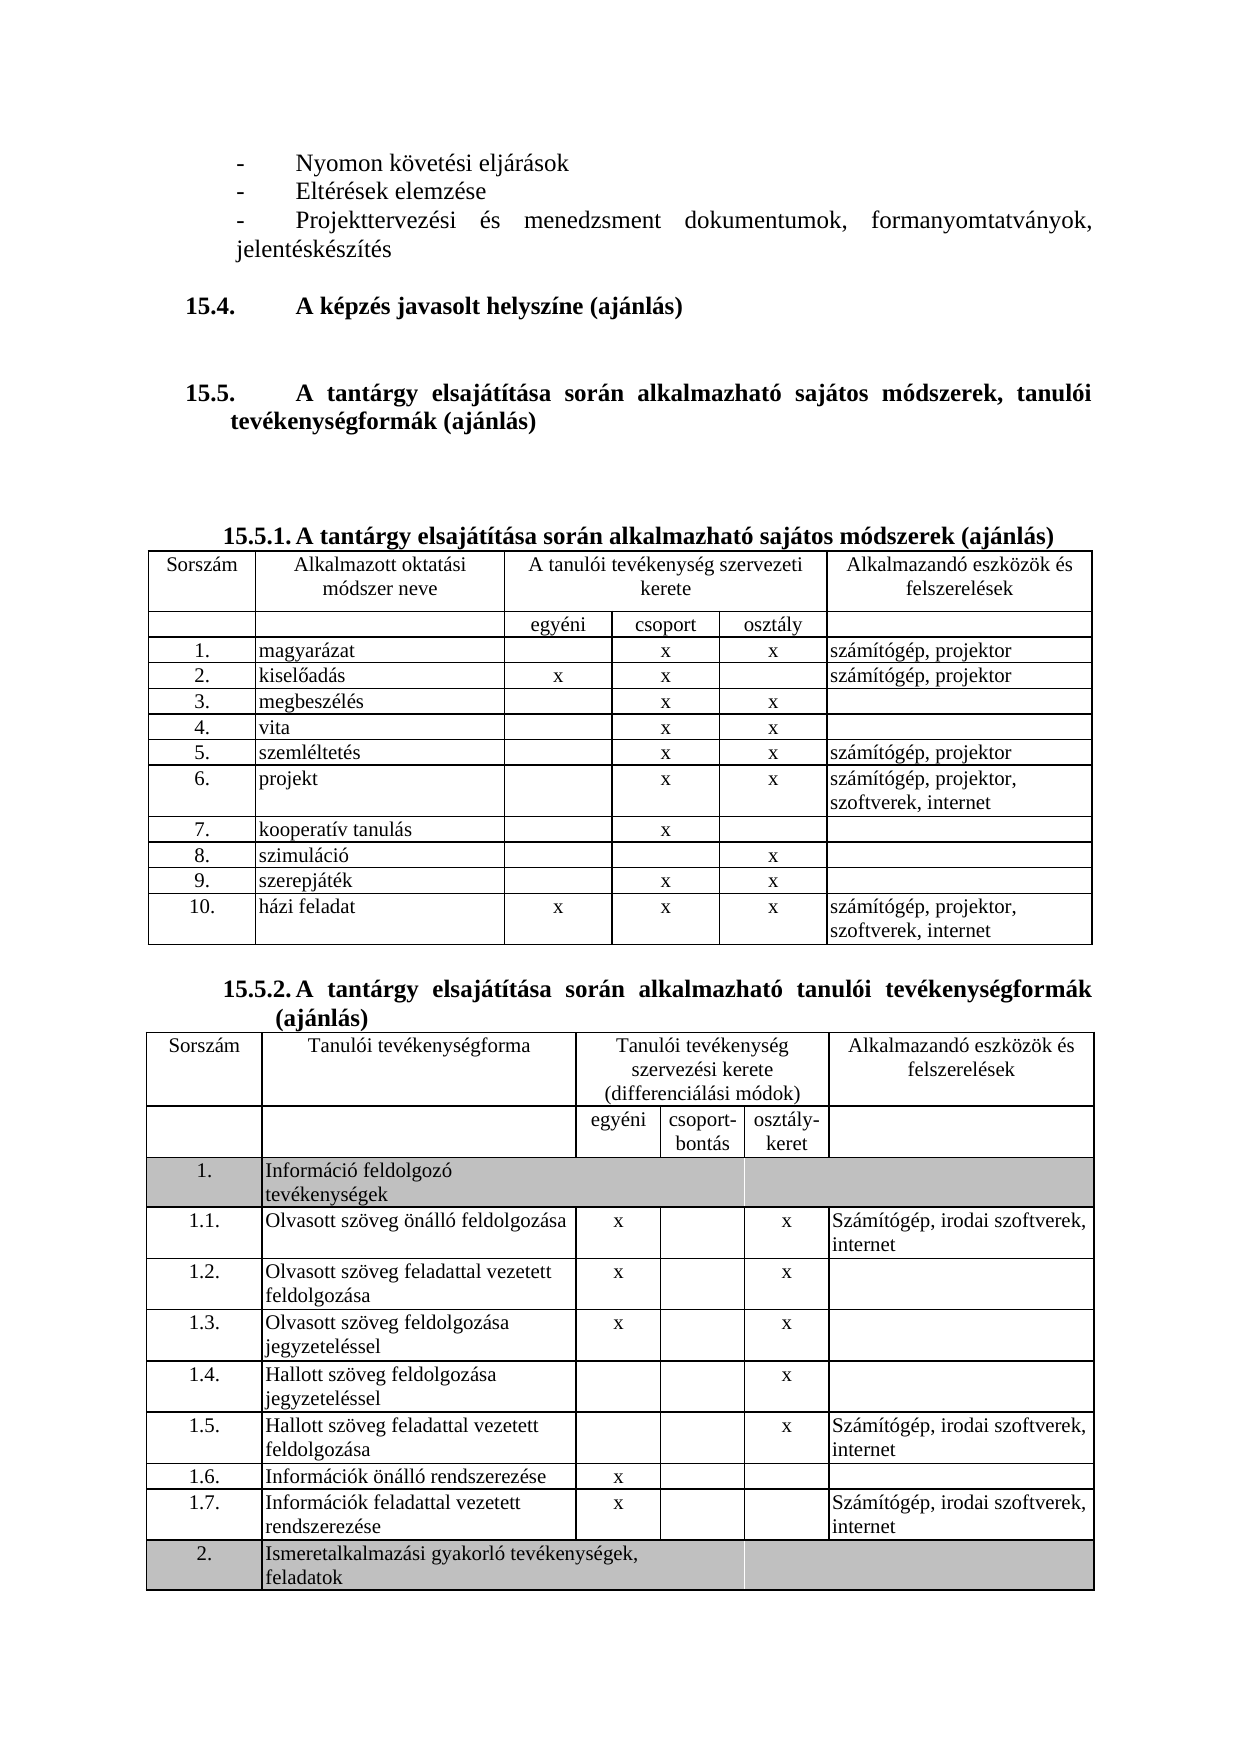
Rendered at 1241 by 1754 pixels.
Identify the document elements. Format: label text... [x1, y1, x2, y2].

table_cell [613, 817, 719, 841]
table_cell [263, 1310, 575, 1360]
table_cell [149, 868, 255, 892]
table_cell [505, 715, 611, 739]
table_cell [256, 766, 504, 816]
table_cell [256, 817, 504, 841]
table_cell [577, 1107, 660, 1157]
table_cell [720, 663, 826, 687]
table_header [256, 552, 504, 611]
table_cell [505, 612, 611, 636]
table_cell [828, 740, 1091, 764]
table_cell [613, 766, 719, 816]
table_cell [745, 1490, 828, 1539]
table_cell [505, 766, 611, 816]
list A tantárgy elsajátítása során alkalmazható sajátos módszerek (ajánlás) [223, 521, 1093, 550]
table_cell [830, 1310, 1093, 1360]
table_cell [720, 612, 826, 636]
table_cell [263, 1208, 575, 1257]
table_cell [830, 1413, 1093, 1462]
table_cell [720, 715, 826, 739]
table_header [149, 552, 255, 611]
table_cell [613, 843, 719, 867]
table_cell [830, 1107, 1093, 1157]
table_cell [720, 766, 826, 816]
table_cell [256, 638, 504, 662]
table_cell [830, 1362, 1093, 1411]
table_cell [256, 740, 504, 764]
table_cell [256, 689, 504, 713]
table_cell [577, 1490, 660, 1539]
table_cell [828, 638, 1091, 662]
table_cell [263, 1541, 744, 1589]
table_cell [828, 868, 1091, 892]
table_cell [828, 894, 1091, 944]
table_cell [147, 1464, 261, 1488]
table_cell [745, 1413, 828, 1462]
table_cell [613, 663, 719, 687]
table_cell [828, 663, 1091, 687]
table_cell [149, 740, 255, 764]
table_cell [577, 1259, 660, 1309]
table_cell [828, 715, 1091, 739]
list A tantárgy elsajátítása során alkalmazható sajátos módszerek, tanulói tevékenységformák (ajánlás) [185, 378, 1093, 435]
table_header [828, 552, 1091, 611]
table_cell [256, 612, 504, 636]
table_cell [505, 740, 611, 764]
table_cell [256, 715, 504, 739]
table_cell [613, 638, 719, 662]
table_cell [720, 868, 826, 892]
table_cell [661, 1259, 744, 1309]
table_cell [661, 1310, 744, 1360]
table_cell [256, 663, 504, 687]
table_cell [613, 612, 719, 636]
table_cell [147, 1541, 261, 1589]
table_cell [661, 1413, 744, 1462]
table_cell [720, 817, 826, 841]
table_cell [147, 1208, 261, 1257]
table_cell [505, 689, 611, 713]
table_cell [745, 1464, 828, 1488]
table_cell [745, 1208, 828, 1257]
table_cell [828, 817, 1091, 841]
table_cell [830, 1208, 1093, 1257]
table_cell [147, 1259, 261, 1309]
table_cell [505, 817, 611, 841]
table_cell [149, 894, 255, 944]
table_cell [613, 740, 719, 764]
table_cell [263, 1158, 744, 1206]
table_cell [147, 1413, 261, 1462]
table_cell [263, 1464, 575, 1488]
list A képzés javasolt helyszíne (ajánlás) [185, 291, 1093, 320]
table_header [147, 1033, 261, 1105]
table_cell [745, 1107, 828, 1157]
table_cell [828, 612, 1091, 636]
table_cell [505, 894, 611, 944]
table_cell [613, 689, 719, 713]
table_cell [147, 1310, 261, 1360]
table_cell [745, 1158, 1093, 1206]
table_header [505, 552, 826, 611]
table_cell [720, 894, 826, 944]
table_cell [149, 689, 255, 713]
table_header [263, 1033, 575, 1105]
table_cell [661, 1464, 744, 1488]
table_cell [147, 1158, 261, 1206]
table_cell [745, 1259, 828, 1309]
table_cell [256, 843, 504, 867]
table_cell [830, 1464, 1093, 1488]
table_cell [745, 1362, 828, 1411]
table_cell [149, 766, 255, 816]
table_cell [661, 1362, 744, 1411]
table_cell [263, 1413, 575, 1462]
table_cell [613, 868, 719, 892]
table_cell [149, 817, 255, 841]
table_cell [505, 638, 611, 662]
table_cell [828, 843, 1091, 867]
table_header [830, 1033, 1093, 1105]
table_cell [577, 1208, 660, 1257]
list A tantárgy elsajátítása során alkalmazható tanulói tevékenységformák (ajánlás) [223, 974, 1093, 1032]
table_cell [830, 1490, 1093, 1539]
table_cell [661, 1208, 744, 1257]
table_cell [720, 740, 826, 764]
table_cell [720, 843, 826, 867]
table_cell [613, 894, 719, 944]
text - Eltérések elemzése [236, 176, 1093, 205]
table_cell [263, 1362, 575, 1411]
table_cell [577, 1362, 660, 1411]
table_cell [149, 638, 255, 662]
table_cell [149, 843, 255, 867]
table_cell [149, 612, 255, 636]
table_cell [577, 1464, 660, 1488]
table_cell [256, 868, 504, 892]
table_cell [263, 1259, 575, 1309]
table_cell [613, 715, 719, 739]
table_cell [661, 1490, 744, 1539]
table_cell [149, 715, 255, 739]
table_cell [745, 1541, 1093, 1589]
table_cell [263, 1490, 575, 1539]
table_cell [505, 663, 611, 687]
text - Nyomon követési eljárások [236, 148, 1093, 176]
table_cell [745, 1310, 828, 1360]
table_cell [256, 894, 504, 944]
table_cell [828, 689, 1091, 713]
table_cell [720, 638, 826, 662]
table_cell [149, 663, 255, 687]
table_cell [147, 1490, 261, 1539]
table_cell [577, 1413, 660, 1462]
text - Projekttervezési és menedzsment dokumentumok, formanyomtatványok, jelentéskészítés [236, 205, 1093, 263]
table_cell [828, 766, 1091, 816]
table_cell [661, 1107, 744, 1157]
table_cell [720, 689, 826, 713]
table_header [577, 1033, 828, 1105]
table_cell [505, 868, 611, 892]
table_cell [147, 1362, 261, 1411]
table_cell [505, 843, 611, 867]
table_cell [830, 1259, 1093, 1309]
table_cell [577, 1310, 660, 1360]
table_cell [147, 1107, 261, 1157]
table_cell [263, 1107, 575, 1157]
